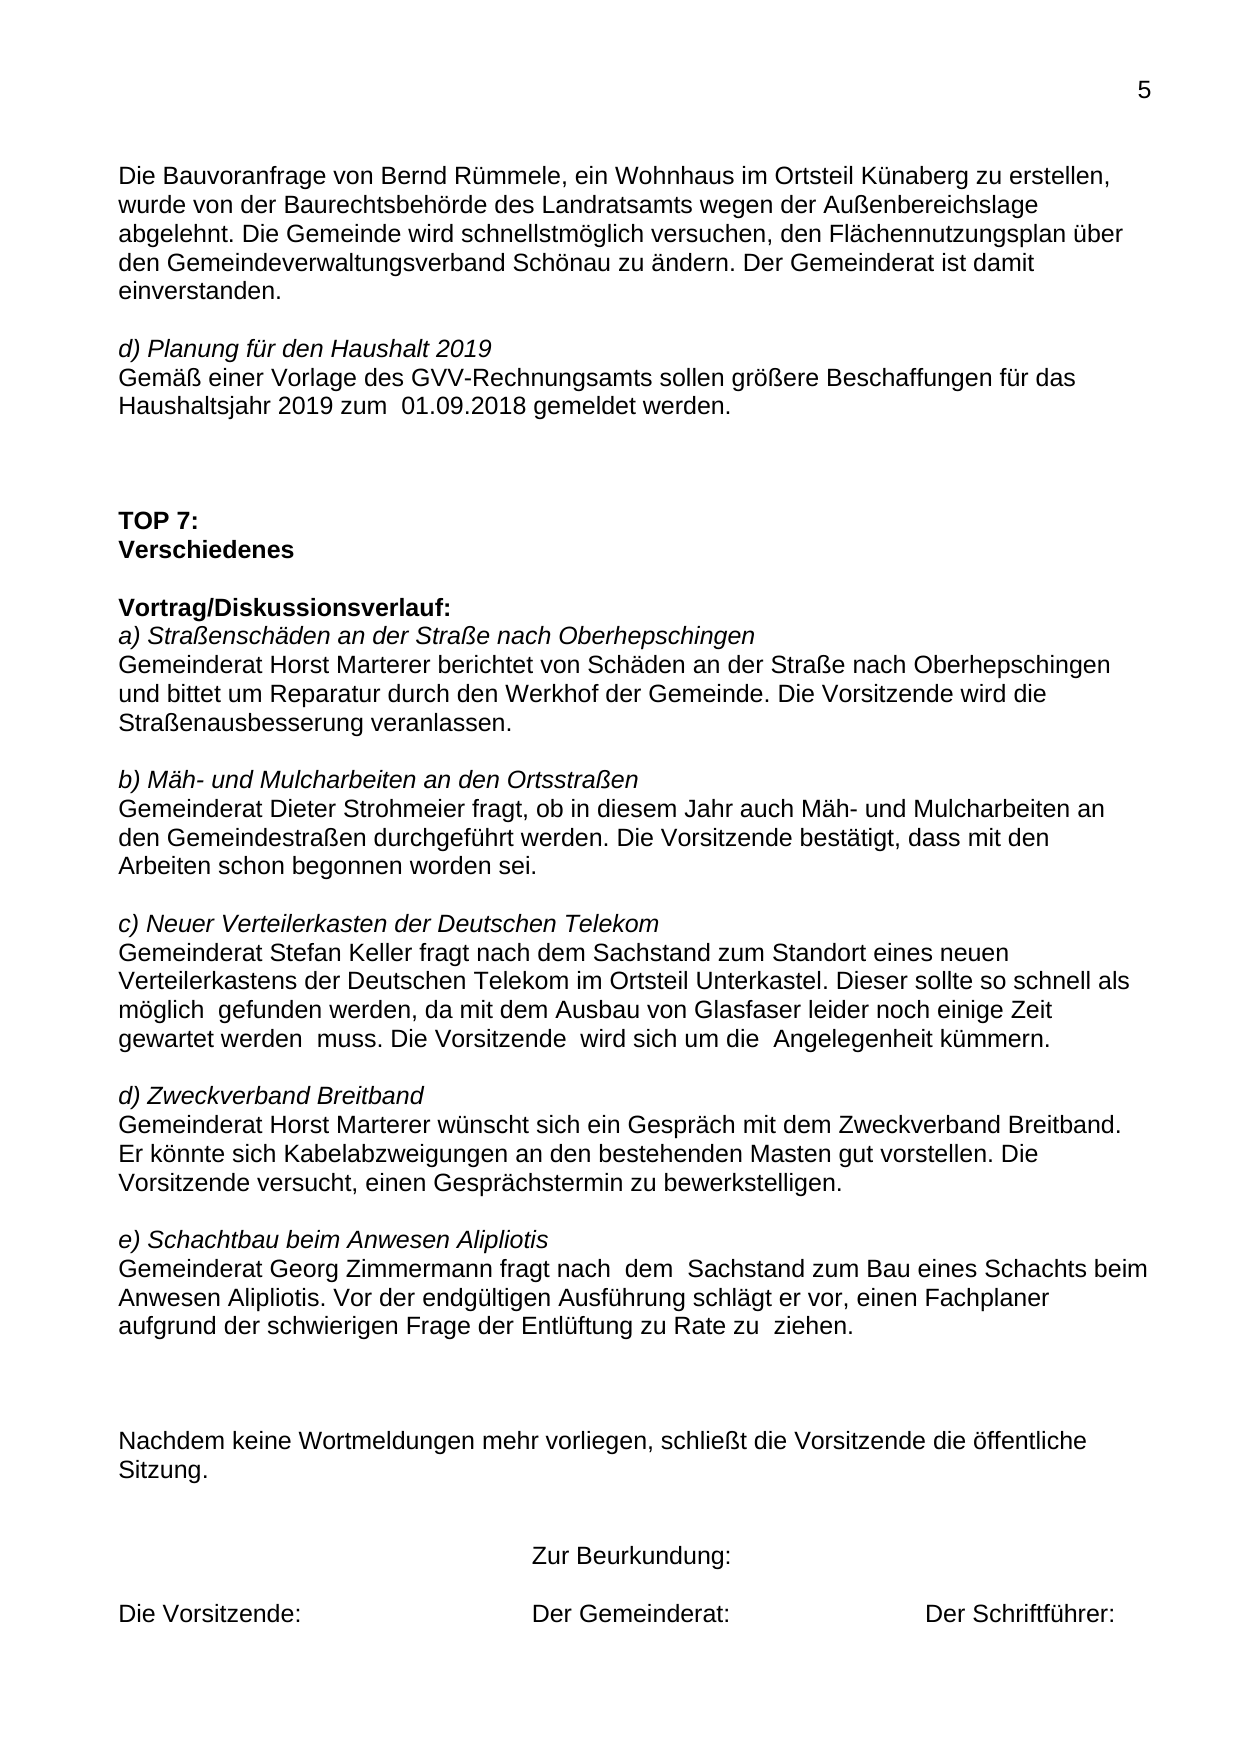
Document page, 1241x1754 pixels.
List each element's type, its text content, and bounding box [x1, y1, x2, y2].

text Gemäß einer Vorlage des GVV-Rechnungsamts sollen größere Beschaffungen für das Haushaltsjahr 2019 zum 01.09.2018 gemeldet werden. [118, 362, 1152, 420]
text d) Planung für den Haushalt 2019 [118, 334, 1152, 362]
text Zur Beurkundung: [118, 1541, 1152, 1570]
text Gemeinderat Horst Marterer wünscht sich ein Gespräch mit dem Zweckverband Breitband. Er könnte sich Kabelabzweigungen an den bestehenden Masten gut vorstellen. Die Vorsitzende versucht, einen Gesprächstermin zu bewerkstelligen. [118, 1110, 1152, 1196]
text Gemeinderat Horst Marterer berichtet von Schäden an der Straße nach Oberhepschingen und bittet um Reparatur durch den Werkhof der Gemeinde. Die Vorsitzende wird die Straßenausbesserung veranlassen. [118, 650, 1152, 736]
text e) Schachtbau beim Anwesen Alipliotis [118, 1225, 1152, 1254]
text d) Zweckverband Breitband [118, 1081, 1152, 1110]
text b) Mäh- und Mulcharbeiten an den Ortsstraßen [118, 765, 1152, 794]
text Die Vorsitzende: Der Gemeinderat: Der Schriftführer: [118, 1599, 1152, 1627]
text Die Bauvoranfrage von Bernd Rümmele, ein Wohnhaus im Ortsteil Künaberg zu erstellen, wurde von der Baurechtsbehörde des Landratsamts wegen der Außenbereichslage abgelehnt. Die Gemeinde wird schnellstmöglich versuchen, den Flächennutzungsplan über den Gemeindeverwaltungsverband Schönau zu ändern. Der Gemeinderat ist damit einverstanden. [118, 161, 1152, 305]
text Nachdem keine Wortmeldungen mehr vorliegen, schließt die Vorsitzende die öffentliche Sitzung. [118, 1426, 1152, 1484]
text Gemeinderat Dieter Strohmeier fragt, ob in diesem Jahr auch Mäh- und Mulcharbeiten an den Gemeindestraßen durchgeführt werden. Die Vorsitzende bestätigt, dass mit den Arbeiten schon begonnen worden sei. [118, 794, 1152, 880]
text Vortrag/Diskussionsverlauf: [118, 592, 1152, 621]
text c) Neuer Verteilerkasten der Deutschen Telekom [118, 909, 1152, 937]
text a) Straßenschäden an der Straße nach Oberhepschingen [118, 621, 1152, 650]
text Verschiedenes [118, 535, 1152, 564]
text TOP 7: [118, 506, 1152, 535]
text Gemeinderat Stefan Keller fragt nach dem Sachstand zum Standort eines neuen Verteilerkastens der Deutschen Telekom im Ortsteil Unterkastel. Dieser sollte so schnell als möglich gefunden werden, da mit dem Ausbau von Glasfaser leider noch einige Zeit gewartet werden muss. Die Vorsitzende wird sich um die Angelegenheit kümmern. [118, 937, 1152, 1052]
text Gemeinderat Georg Zimmermann fragt nach dem Sachstand zum Bau eines Schachts beim Anwesen Alipliotis. Vor der endgültigen Ausführung schlägt er vor, einen Fachplaner aufgrund der schwierigen Frage der Entlüftung zu Rate zu ziehen. [118, 1254, 1152, 1340]
